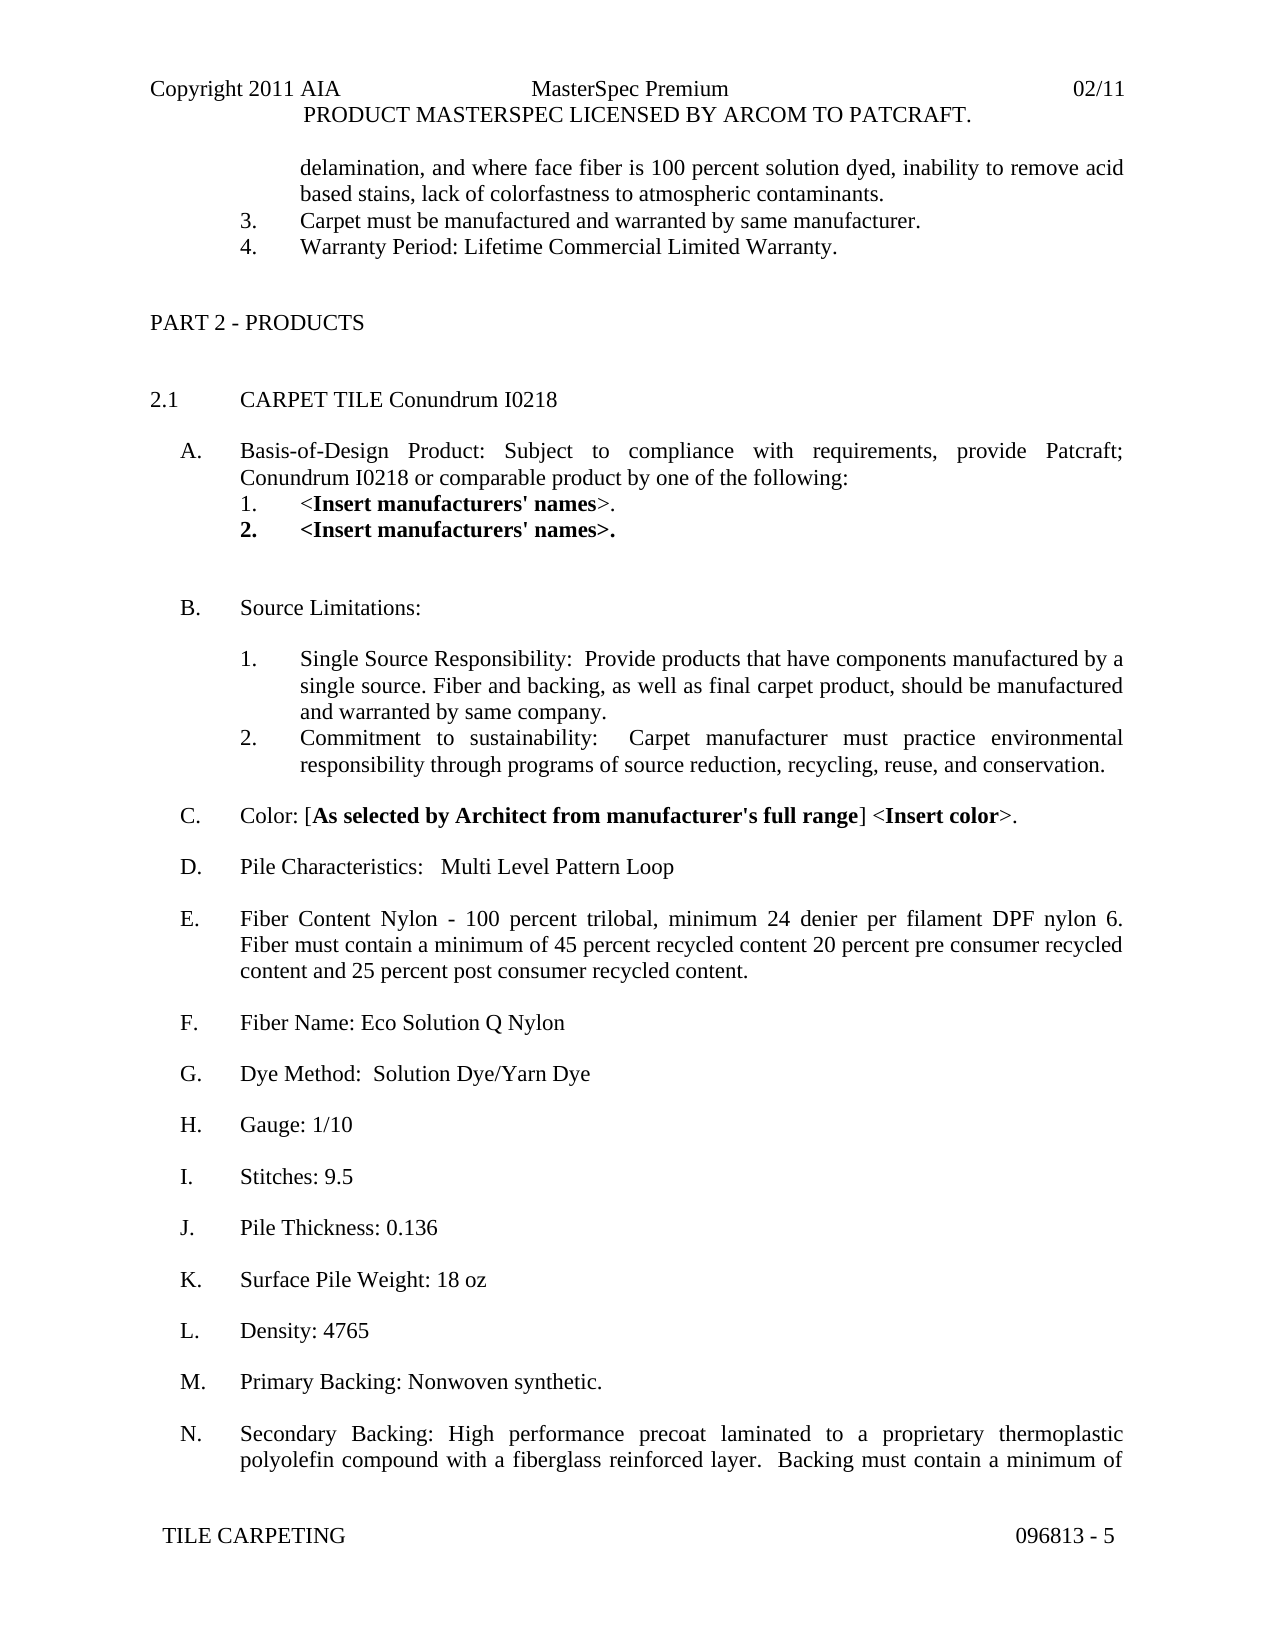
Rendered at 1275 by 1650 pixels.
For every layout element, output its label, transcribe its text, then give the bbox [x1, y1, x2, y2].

text Surface Pile Weight: 18 oz [180, 1266, 1125, 1292]
text Pile Thickness: 0.136 [180, 1214, 1125, 1241]
text PRODUCTS [150, 309, 1125, 336]
text Density: 4765 [180, 1317, 1125, 1343]
text Gauge: 1/10 [180, 1112, 1125, 1138]
text Warranty Period: Lifetime Commercial Limited Warranty. [240, 233, 1125, 259]
text Basis-of-Design Product: Subject to compliance with requirements, provide Patcraft; Conundrum I0218 or comparable product by one of the following: [180, 437, 1125, 490]
text Single Source Responsibility: Provide products that have components manufactured by a single source. Fiber and backing, as well as final carpet product, should be manufactured and warranted by same company. [240, 645, 1125, 724]
text Fiber Name: Eco Solution Q Nylon [180, 1009, 1125, 1035]
text Source Limitations: [180, 594, 1125, 620]
text Commitment to sustainability: Carpet manufacturer must practice environmental responsibility through programs of source reduction, recycling, reuse, and conservation. [240, 724, 1125, 777]
text Carpet must be manufactured and warranted by same manufacturer. [240, 207, 1125, 233]
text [180, 1420, 1125, 1472]
text Stitches: 9.5 [180, 1163, 1125, 1189]
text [240, 154, 1125, 207]
text Primary Backing: Nonwoven synthetic. [180, 1368, 1125, 1395]
text <Insert manufacturers' names>. [240, 516, 1125, 543]
text Pile Characteristics: Multi Level Pattern Loop [180, 853, 1125, 880]
text Dye Method: Solution Dye/Yarn Dye [180, 1060, 1125, 1087]
text Fiber Content Nylon - 100 percent trilobal, minimum 24 denier per filament DPF nylon 6. Fiber must contain a minimum of 45 percent recycled content 20 percent pre consumer recycled content and 25 percent post consumer recycled content. [180, 905, 1125, 984]
text <Insert manufacturers' names>. [240, 490, 1125, 516]
text CARPET TILE Conundrum I0218 [150, 386, 1125, 412]
text Color: [As selected by Architect from manufacturer's full range] <Insert color>. [180, 802, 1125, 828]
